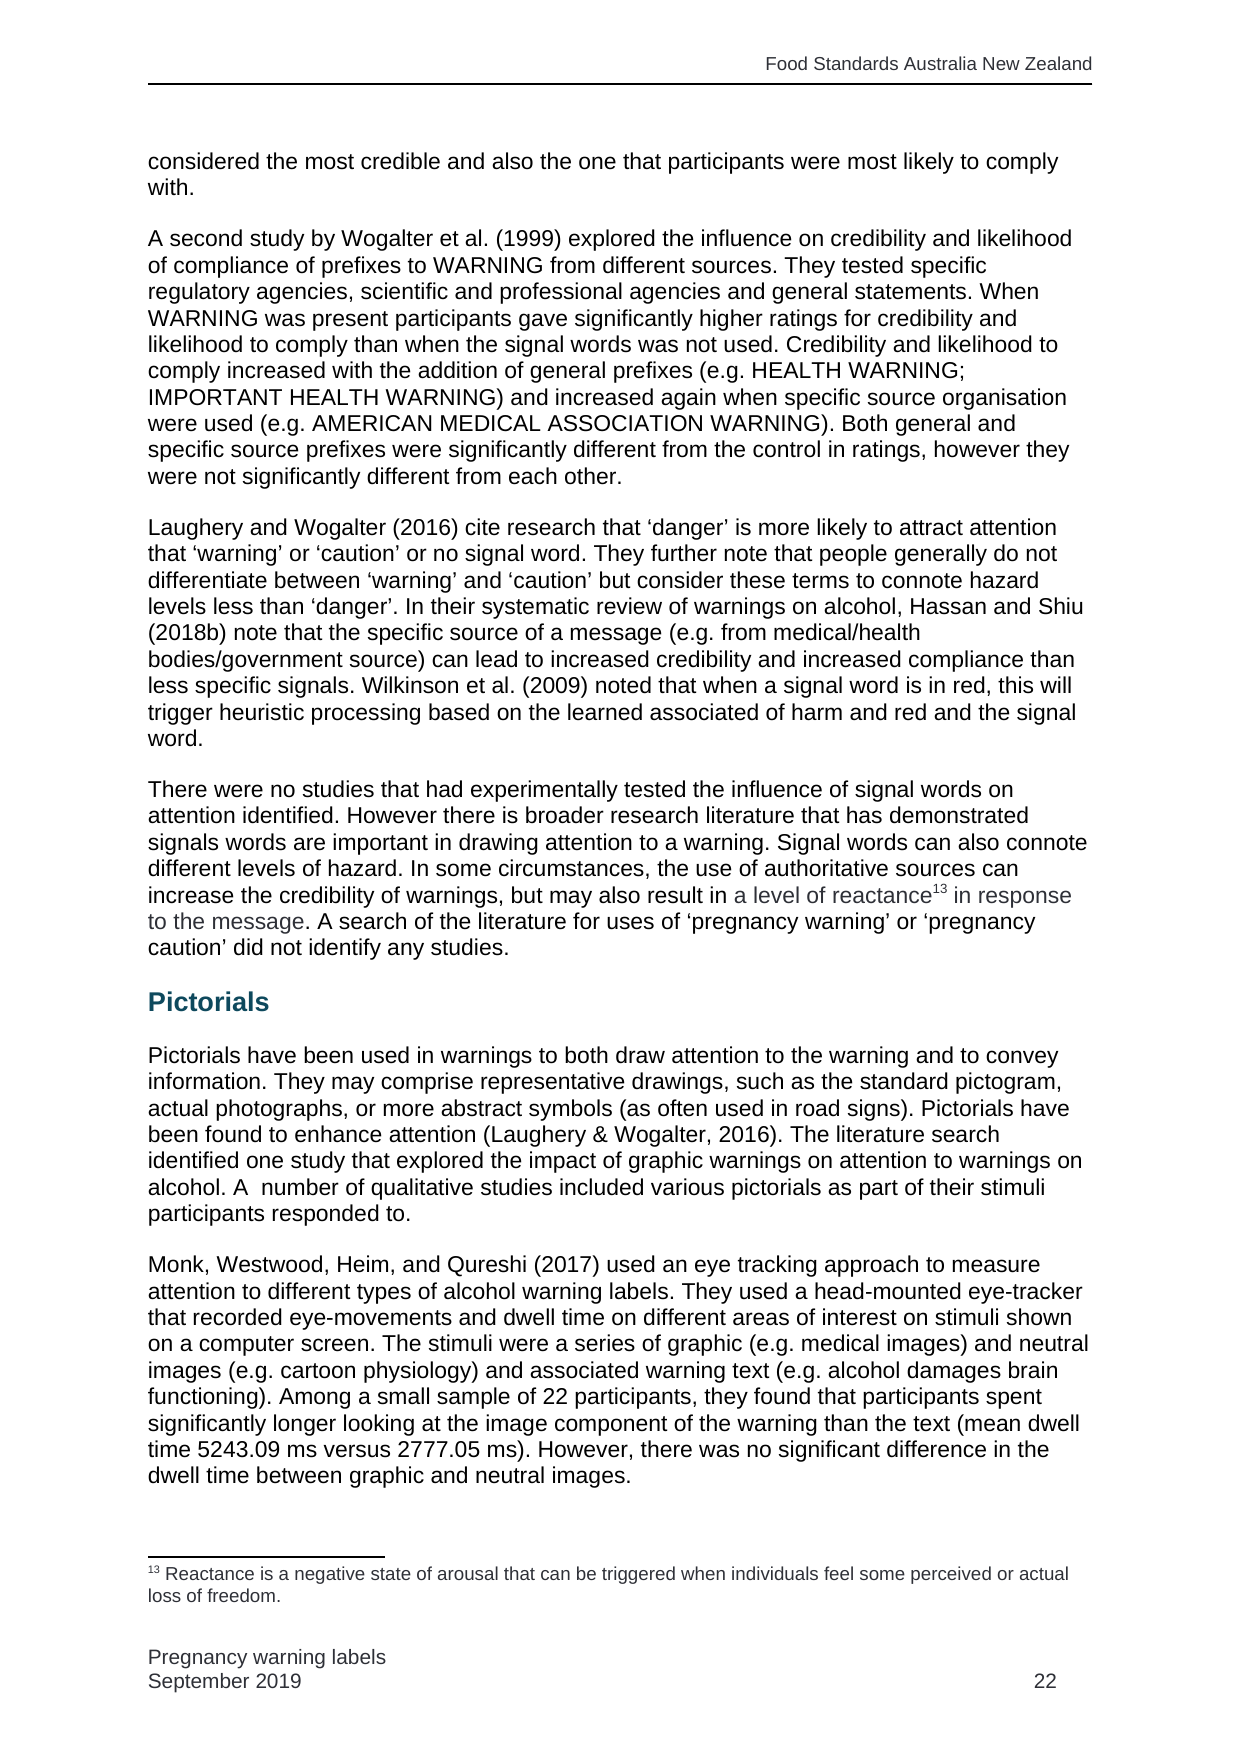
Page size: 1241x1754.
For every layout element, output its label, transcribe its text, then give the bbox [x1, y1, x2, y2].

subtitle Pictorials [148, 986, 1092, 1017]
text Laughery and Wogalter (2016) cite research that ‘danger’ is more likely to attract attention that ‘warning’ or ‘caution’ or no signal word. They further note that people generally do not differentiate between ‘warning’ and ‘caution’ but consider these terms to connote hazard levels less than ‘danger’. In their systematic review of warnings on alcohol, Hassan and Shiu (2018b) note that the specific source of a message (e.g. from medical/health bodies/government source) can lead to increased credibility and increased compliance than less specific signals. Wilkinson et al. (2009) noted that when a signal word is in red, this will trigger heuristic processing based on the learned associated of harm and red and the signal word. [148, 514, 1092, 751]
text Monk, Westwood, Heim, and Qureshi (2017) used an eye tracking approach to measure attention to different types of alcohol warning labels. They used a head-mounted eye-tracker that recorded eye-movements and dwell time on different areas of interest on stimuli shown on a computer screen. The stimuli were a series of graphic (e.g. medical images) and neutral images (e.g. cartoon physiology) and associated warning text (e.g. alcohol damages brain functioning). Among a small sample of 22 participants, they found that participants spent significantly longer looking at the image component of the warning than the text (mean dwell time 5243.09 ms versus 2777.05 ms). However, there was no significant difference in the dwell time between graphic and neutral images. [148, 1251, 1092, 1488]
text There were no studies that had experimentally tested the influence of signal words on attention identified. However there is broader research literature that has demonstrated signals words are important in drawing attention to a warning. Signal words can also connote different levels of hazard. In some circumstances, the use of authoritative sources can increase the credibility of warnings, but may also result in a level of reactance in response to the message. A search of the literature for uses of ‘pregnancy warning’ or ‘pregnancy caution’ did not identify any studies. [148, 776, 1092, 961]
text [148, 148, 1092, 200]
text Pictorials have been used in warnings to both draw attention to the warning and to convey information. They may comprise representative drawings, such as the standard pictogram, actual photographs, or more abstract symbols (as often used in road signs). Pictorials have been found to enhance attention (Laughery & Wogalter, 2016). The literature search identified one study that explored the impact of graphic warnings on attention to warnings on alcohol. A number of qualitative studies included various pictorials as part of their stimuli participants responded to. [148, 1042, 1092, 1226]
text A second study by Wogalter et al. (1999) explored the influence on credibility and likelihood of compliance of prefixes to WARNING from different sources. They tested specific regulatory agencies, scientific and professional agencies and general statements. When WARNING was present participants gave significantly higher ratings for credibility and likelihood to comply than when the signal words was not used. Credibility and likelihood to comply increased with the addition of general prefixes (e.g. HEALTH WARNING; IMPORTANT HEALTH WARNING) and increased again when specific source organisation were used (e.g. AMERICAN MEDICAL ASSOCIATION WARNING). Both general and specific source prefixes were significantly different from the control in ratings, however they were not significantly different from each other. [148, 225, 1092, 489]
